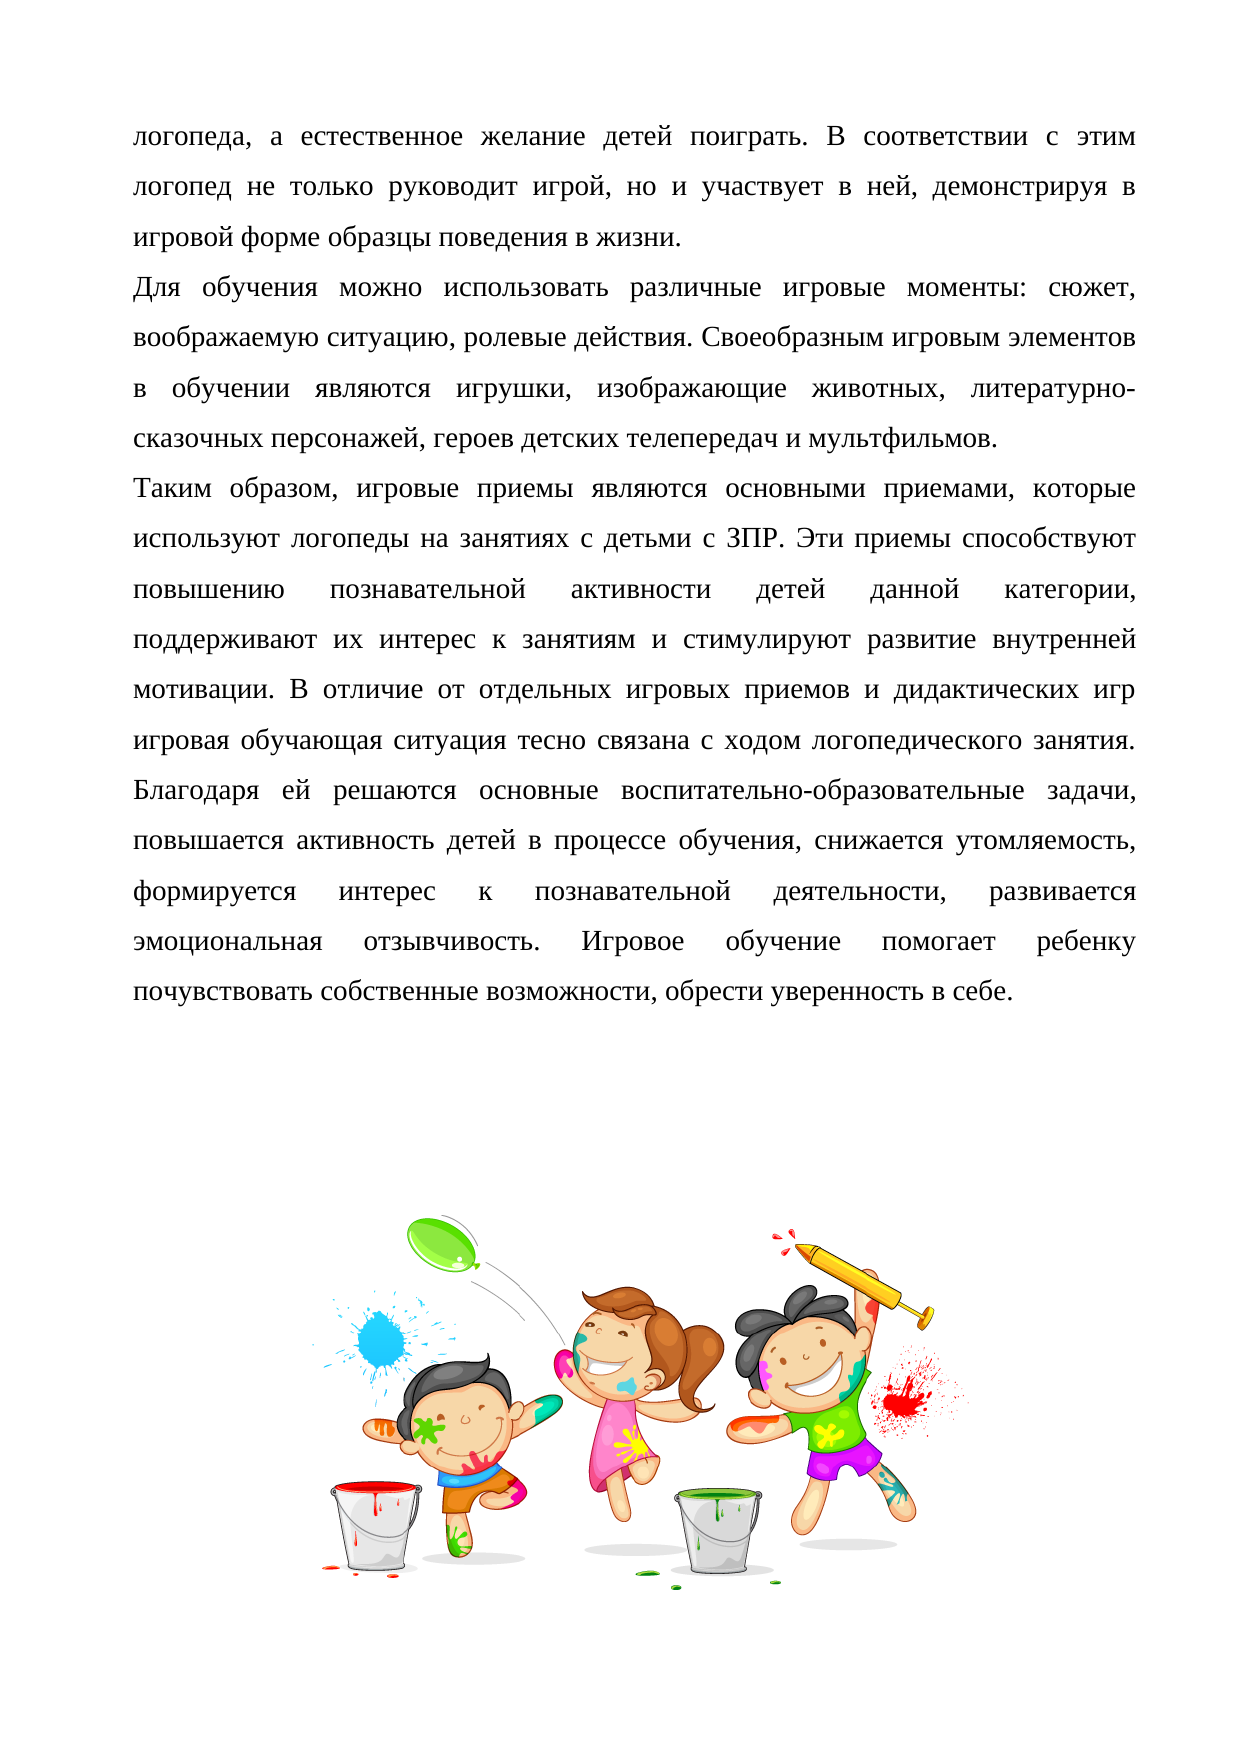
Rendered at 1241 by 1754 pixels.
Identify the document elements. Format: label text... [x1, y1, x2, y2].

text Для обучения можно использовать различные игровые моменты: сюжет, воображаемую ситуацию, ролевые действия. Своеобразным игровым элементов в обучении являются игрушки, изображающие животных, литературно-сказочных персонажей, героев детских телепередач и мультфильмов. [133, 269, 1137, 453]
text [133, 118, 1137, 252]
picture [288, 1201, 982, 1599]
text Таким образом, игровые приемы являются основными приемами, которые используют логопеды на занятиях с детьми с ЗПР. Эти приемы способствуют повышению познавательной активности детей данной категории, поддерживают их интерес к занятиям и стимулируют развитие внутренней мотивации. В отличие от отдельных игровых приемов и дидактических игр игровая обучающая ситуация тесно связана с ходом логопедического занятия. Благодаря ей решаются основные воспитательно-образова­тельные задачи, повышается активность детей в процессе обучения, снижается утомляемость, формируется интерес к познавательной деятельности, развивается эмоциональная отзывчивость. Игровое обучение помогает ребенку почувствовать собственные возможности, обрести уверенность в себе. [133, 470, 1137, 1007]
